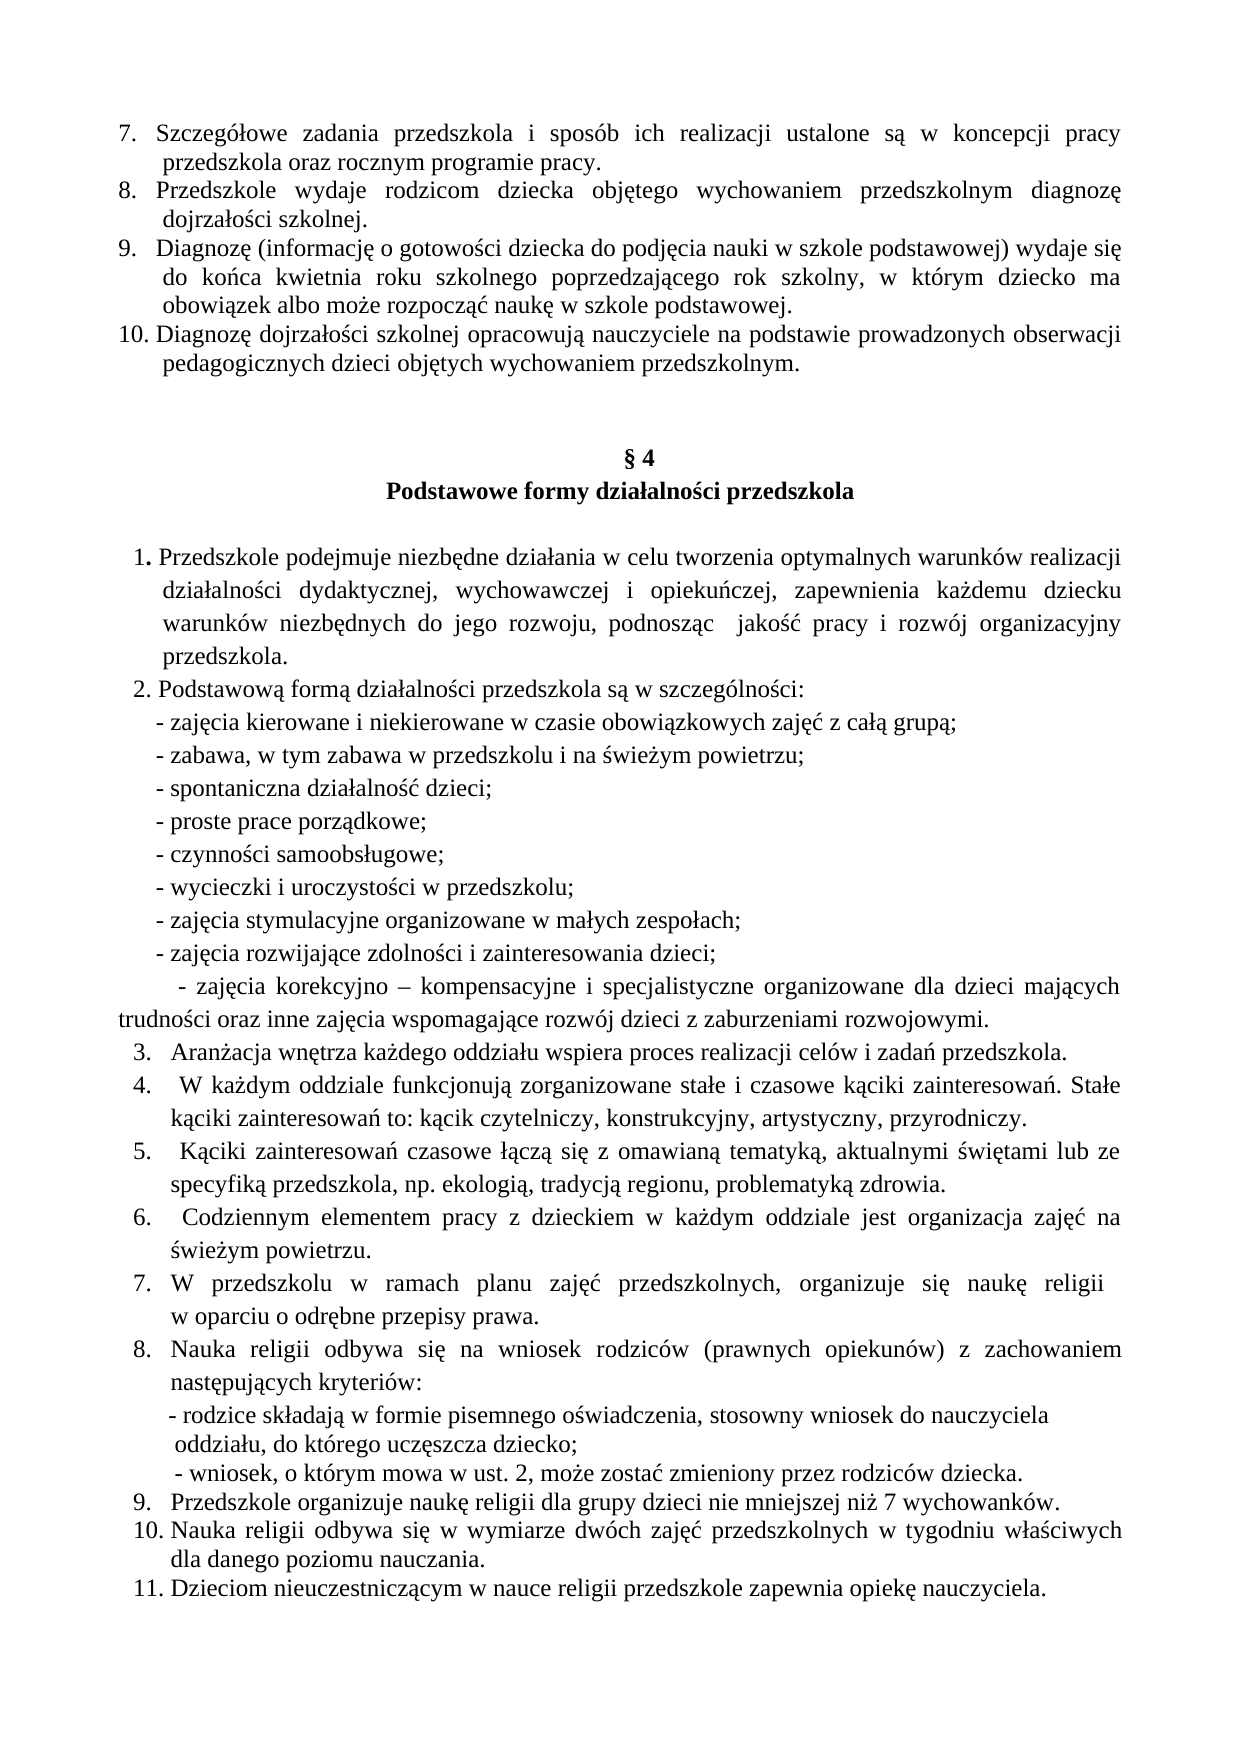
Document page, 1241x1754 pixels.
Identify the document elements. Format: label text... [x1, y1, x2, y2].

text - wycieczki i uroczystości w przedszkolu; [156, 872, 1122, 901]
list Kąciki zainteresowań czasowe łączą się z omawianą tematyką, aktualnymi świętami lub ze specyfiką przedszkola, np. ekologią, tradycją regionu, problematyką zdrowia. [133, 1136, 1122, 1198]
text - spontaniczna działalność dzieci; [156, 773, 1122, 802]
list Przedszkole organizuje naukę religii dla grupy dzieci nie mniejszej niż 7 wychowanków. [133, 1487, 1122, 1516]
text oddziału, do którego uczęszcza dziecko; [118, 1429, 1122, 1458]
list Dzieciom nieuczestniczącym w nauce religii przedszkole zapewnia opiekę nauczyciela. [133, 1573, 1122, 1602]
list Diagnozę dojrzałości szkolnej opracowują nauczyciele na podstawie prowadzonych obserwacji pedagogicznych dzieci objętych wychowaniem przedszkolnym. [118, 319, 1122, 377]
list Nauka religii odbywa się w wymiarze dwóch zajęć przedszkolnych w tygodniu właściwych dla danego poziomu nauczania. [133, 1516, 1122, 1573]
text - zajęcia korekcyjno – kompensacyjne i specjalistyczne organizowane dla dzieci mających trudności oraz inne zajęcia wspomagające rozwój dzieci z zaburzeniami rozwojowymi. [118, 971, 1122, 1033]
list Diagnozę (informację o gotowości dziecka do podjęcia nauki w szkole podstawowej) wydaje się do końca kwietnia roku szkolnego poprzedzającego rok szkolny, w którym dziecko ma obowiązek albo może rozpocząć naukę w szkole podstawowej. [118, 233, 1122, 319]
list Aranżacja wnętrza każdego oddziału wspiera proces realizacji celów i zadań przedszkola. [133, 1037, 1122, 1066]
text - wniosek, o którym mowa w ust. 2, może zostać zmieniony przez rodziców dziecka. [118, 1458, 1122, 1487]
list W każdym oddziale funkcjonują zorganizowane stałe i czasowe kąciki zainteresowań. Stałe kąciki zainteresowań to: kącik czytelniczy, konstrukcyjny, artystyczny, przyrodniczy. [133, 1070, 1122, 1132]
text - zabawa, w tym zabawa w przedszkolu i na świeżym powietrzu; [156, 740, 1122, 769]
list Przedszkole wydaje rodzicom dziecka objętego wychowaniem przedszkolnym diagnozę dojrzałości szkolnej. [118, 176, 1122, 233]
list Nauka religii odbywa się na wniosek rodziców (prawnych opiekunów) z zachowaniem następujących kryteriów: [133, 1334, 1122, 1396]
list Szczegółowe zadania przedszkola i sposób ich realizacji ustalone są w koncepcji pracy przedszkola oraz rocznym programie pracy. [118, 118, 1122, 176]
text - czynności samoobsługowe; [156, 839, 1122, 868]
text Podstawowe formy działalności przedszkola [118, 476, 1122, 505]
text § 4 [156, 443, 1122, 472]
text - proste prace porządkowe; [156, 806, 1122, 835]
text 1. Przedszkole podejmuje niezbędne działania w celu tworzenia optymalnych warunków realizacji działalności dydaktycznej, wychowawczej i opiekuńczej, zapewnienia każdemu dziecku warunków niezbędnych do jego rozwoju, podnosząc jakość pracy i rozwój organizacyjny przedszkola. [133, 542, 1122, 670]
text 2. Podstawową formą działalności przedszkola są w szczególności: [133, 674, 1122, 703]
list W przedszkolu w ramach planu zajęć przedszkolnych, organizuje się naukę religii w oparciu o odrębne przepisy prawa. [133, 1268, 1122, 1330]
text - zajęcia stymulacyjne organizowane w małych zespołach; [156, 905, 1122, 934]
text - rodzice składają w formie pisemnego oświadczenia, stosowny wniosek do nauczyciela [118, 1401, 1122, 1429]
text - zajęcia kierowane i niekierowane w czasie obowiązkowych zajęć z całą grupą; [156, 707, 1122, 736]
list Codziennym elementem pracy z dzieckiem w każdym oddziale jest organizacja zajęć na świeżym powietrzu. [133, 1202, 1122, 1264]
text - zajęcia rozwijające zdolności i zainteresowania dzieci; [118, 938, 1122, 967]
